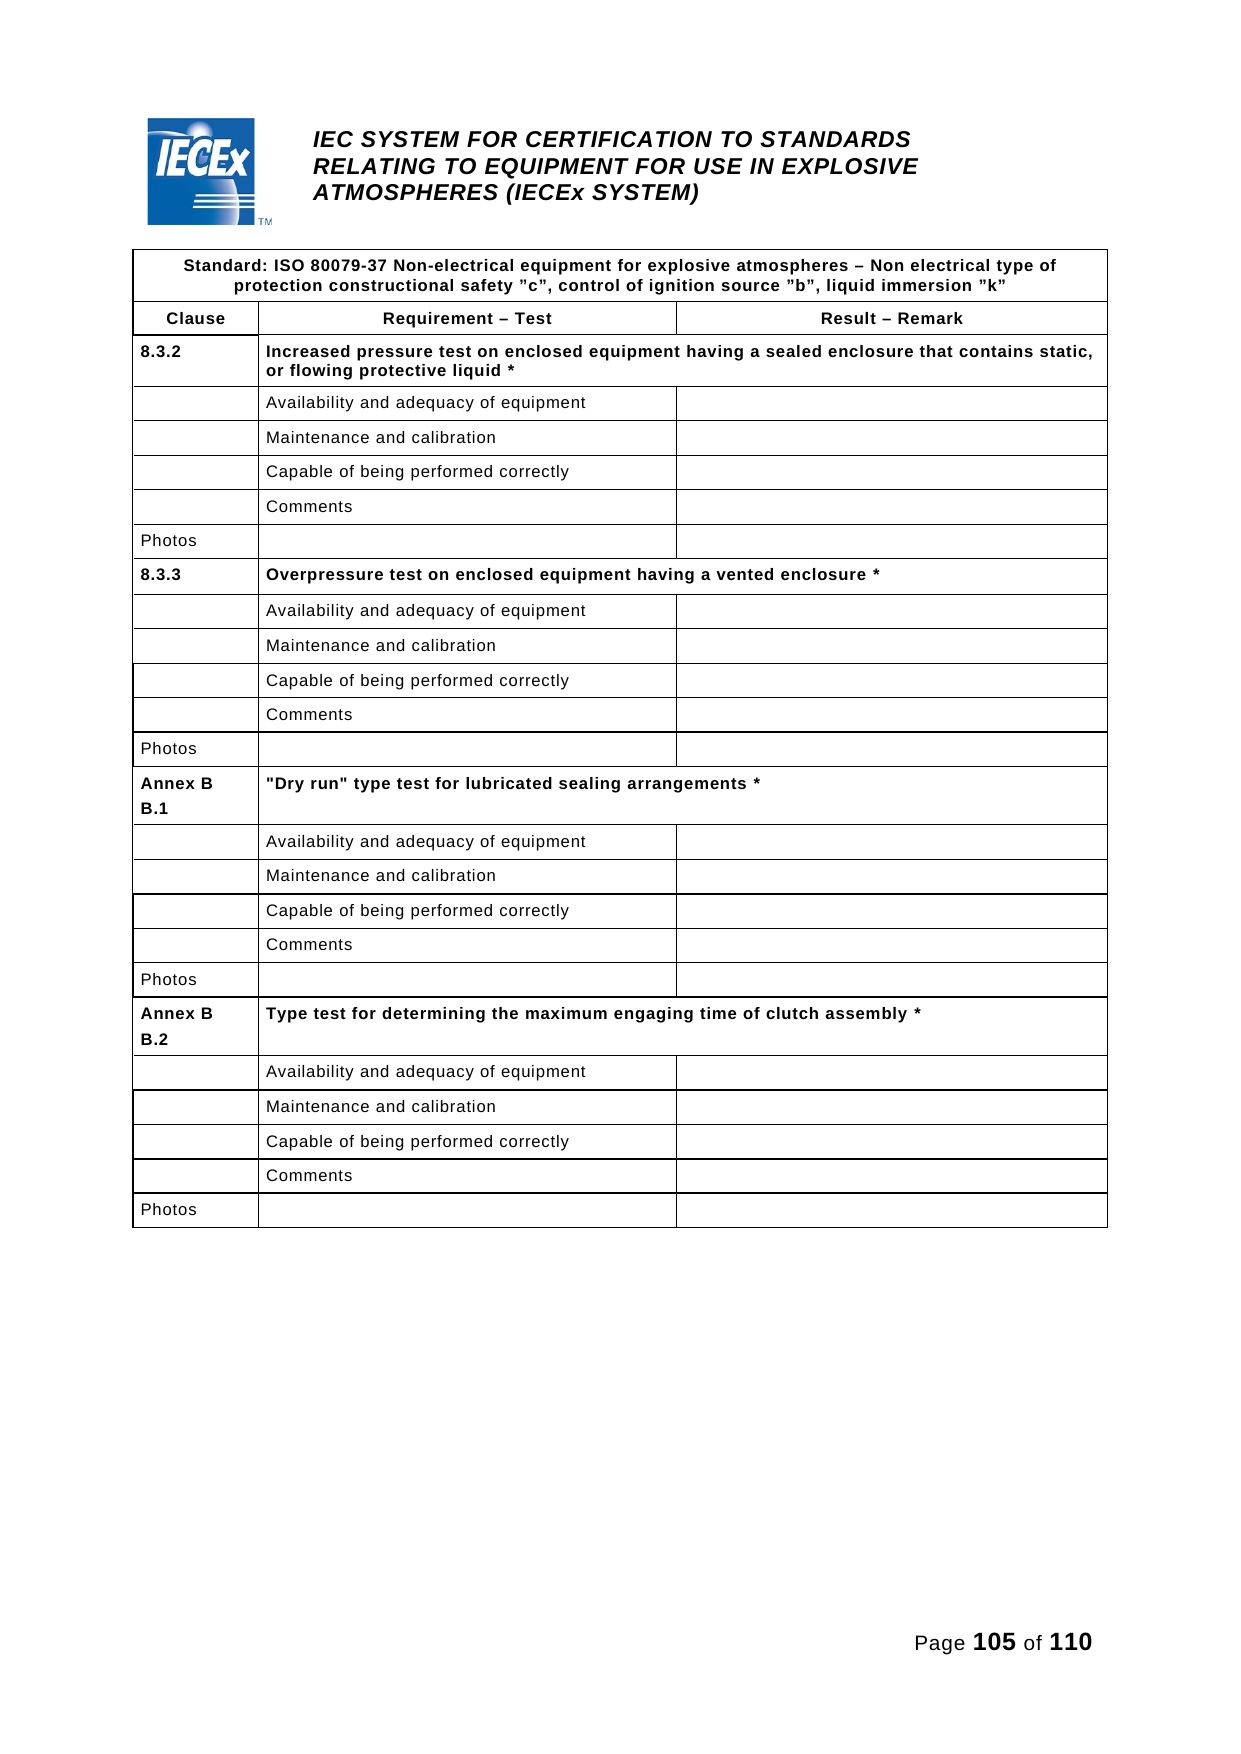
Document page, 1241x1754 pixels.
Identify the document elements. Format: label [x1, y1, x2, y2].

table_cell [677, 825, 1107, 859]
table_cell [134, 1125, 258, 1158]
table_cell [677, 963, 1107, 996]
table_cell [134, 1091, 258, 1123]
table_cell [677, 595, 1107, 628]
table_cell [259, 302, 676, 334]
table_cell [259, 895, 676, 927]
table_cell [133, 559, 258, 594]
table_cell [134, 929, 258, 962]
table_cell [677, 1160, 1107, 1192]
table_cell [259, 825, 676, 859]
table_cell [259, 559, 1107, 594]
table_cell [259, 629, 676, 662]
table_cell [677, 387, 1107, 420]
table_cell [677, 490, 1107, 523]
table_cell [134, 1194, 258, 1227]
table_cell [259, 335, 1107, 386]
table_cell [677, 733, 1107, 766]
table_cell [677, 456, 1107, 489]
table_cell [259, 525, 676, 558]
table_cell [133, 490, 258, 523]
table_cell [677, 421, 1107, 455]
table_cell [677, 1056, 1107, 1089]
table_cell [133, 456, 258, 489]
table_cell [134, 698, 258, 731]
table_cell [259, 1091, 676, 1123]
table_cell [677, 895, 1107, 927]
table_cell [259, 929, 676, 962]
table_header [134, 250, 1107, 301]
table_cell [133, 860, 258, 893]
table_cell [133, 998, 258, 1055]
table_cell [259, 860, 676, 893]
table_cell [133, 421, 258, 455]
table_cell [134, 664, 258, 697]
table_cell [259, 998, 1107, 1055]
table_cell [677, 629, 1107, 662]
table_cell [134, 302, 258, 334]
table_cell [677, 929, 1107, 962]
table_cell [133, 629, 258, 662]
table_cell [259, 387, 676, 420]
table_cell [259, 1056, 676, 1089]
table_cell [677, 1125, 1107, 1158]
picture [147, 118, 272, 225]
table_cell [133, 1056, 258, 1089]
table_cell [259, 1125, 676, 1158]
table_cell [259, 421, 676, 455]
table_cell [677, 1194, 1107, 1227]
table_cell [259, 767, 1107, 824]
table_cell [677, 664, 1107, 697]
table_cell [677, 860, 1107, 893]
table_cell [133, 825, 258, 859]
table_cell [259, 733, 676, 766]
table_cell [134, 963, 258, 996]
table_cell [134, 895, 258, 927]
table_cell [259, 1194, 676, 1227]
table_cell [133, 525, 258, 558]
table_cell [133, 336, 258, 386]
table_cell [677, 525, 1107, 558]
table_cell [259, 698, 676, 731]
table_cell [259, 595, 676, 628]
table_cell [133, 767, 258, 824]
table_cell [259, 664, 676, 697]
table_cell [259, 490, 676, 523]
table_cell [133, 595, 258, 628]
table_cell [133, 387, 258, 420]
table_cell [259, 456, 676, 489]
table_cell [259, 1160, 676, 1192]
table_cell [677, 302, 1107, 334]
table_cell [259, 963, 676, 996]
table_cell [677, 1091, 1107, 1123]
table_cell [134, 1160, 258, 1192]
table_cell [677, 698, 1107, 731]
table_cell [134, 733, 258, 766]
